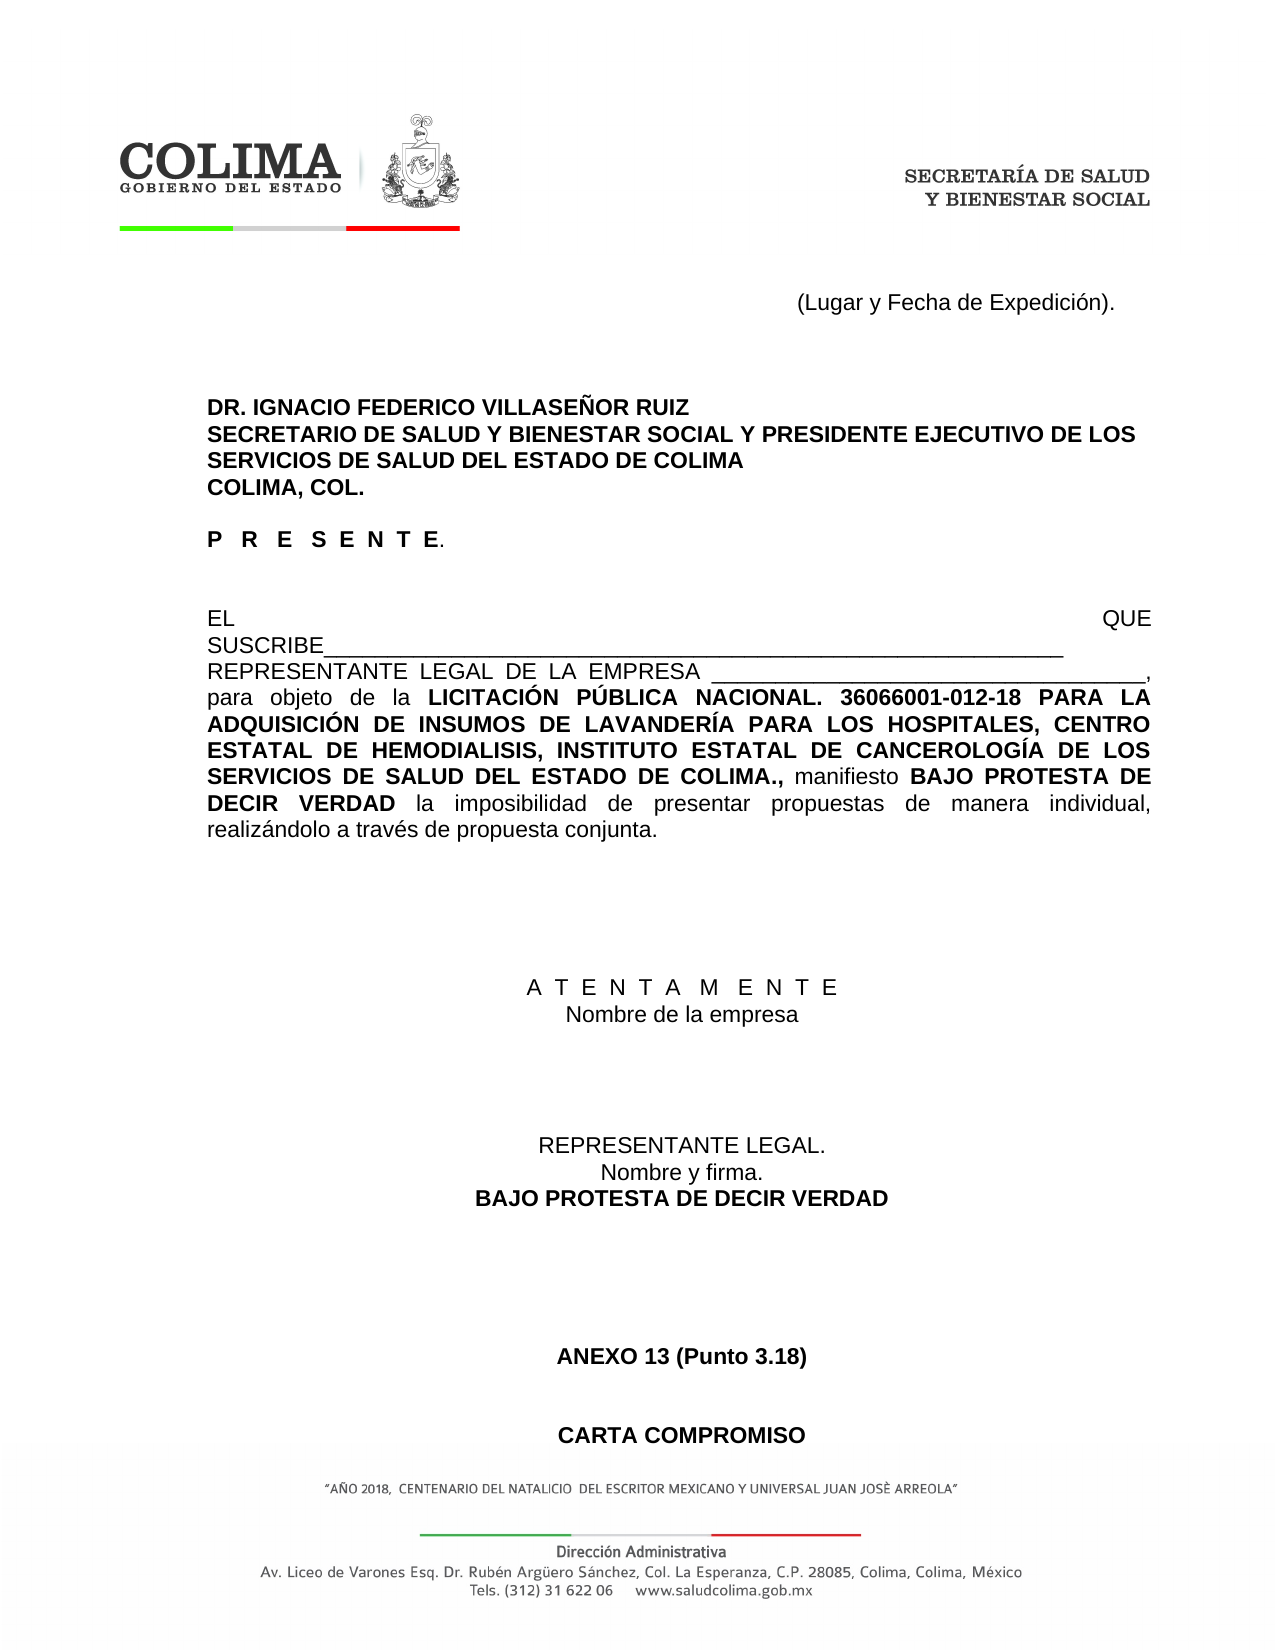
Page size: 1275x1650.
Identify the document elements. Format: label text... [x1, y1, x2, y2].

text A T E N T A M E N T E [207, 974, 1157, 1001]
text P R E S E N T E. [207, 526, 1157, 552]
picture [1, 1443, 1275, 1650]
text (Lugar y Fecha de Expedición). [797, 289, 1157, 315]
text ANEXO 13 (Punto 3.18) [207, 1343, 1157, 1369]
text COLIMA, COL. [207, 473, 1157, 500]
subtitle SECRETARIO DE SALUD Y BIENESTAR SOCIAL Y PRESIDENTE EJECUTIVO DE LOS SERVICIOS DE SALUD DEL ESTADO DE COLIMA [207, 421, 1157, 473]
text CARTA COMPROMISO [207, 1422, 1157, 1448]
picture [3, 29, 1267, 255]
text Nombre de la empresa [207, 1001, 1157, 1027]
subtitle DR. IGNACIO FEDERICO VILLASEÑOR RUIZ [207, 394, 1157, 421]
text BAJO PROTESTA DE DECIR VERDAD [207, 1185, 1157, 1211]
text Nombre y firma. [207, 1159, 1157, 1185]
text REPRESENTANTE LEGAL. [207, 1132, 1157, 1159]
text EL QUE SUSCRIBE__________________________________________________________ REPRESENTANTE LEGAL DE LA EMPRESA __________________________________, para objeto de la LICITACIÓN PÚBLICA NACIONAL. 36066001-012-18 PARA LA ADQUISICIÓN DE INSUMOS DE LAVANDERÍA PARA LOS HOSPITALES, CENTRO ESTATAL DE HEMODIALISIS, INSTITUTO ESTATAL DE CANCEROLOGÍA DE LOS SERVICIOS DE SALUD DEL ESTADO DE COLIMA., manifiesto BAJO PROTESTA DE DECIR VERDAD la imposibilidad de presentar propuestas de manera individual, realizándolo a través de propuesta conjunta. [207, 605, 1152, 842]
